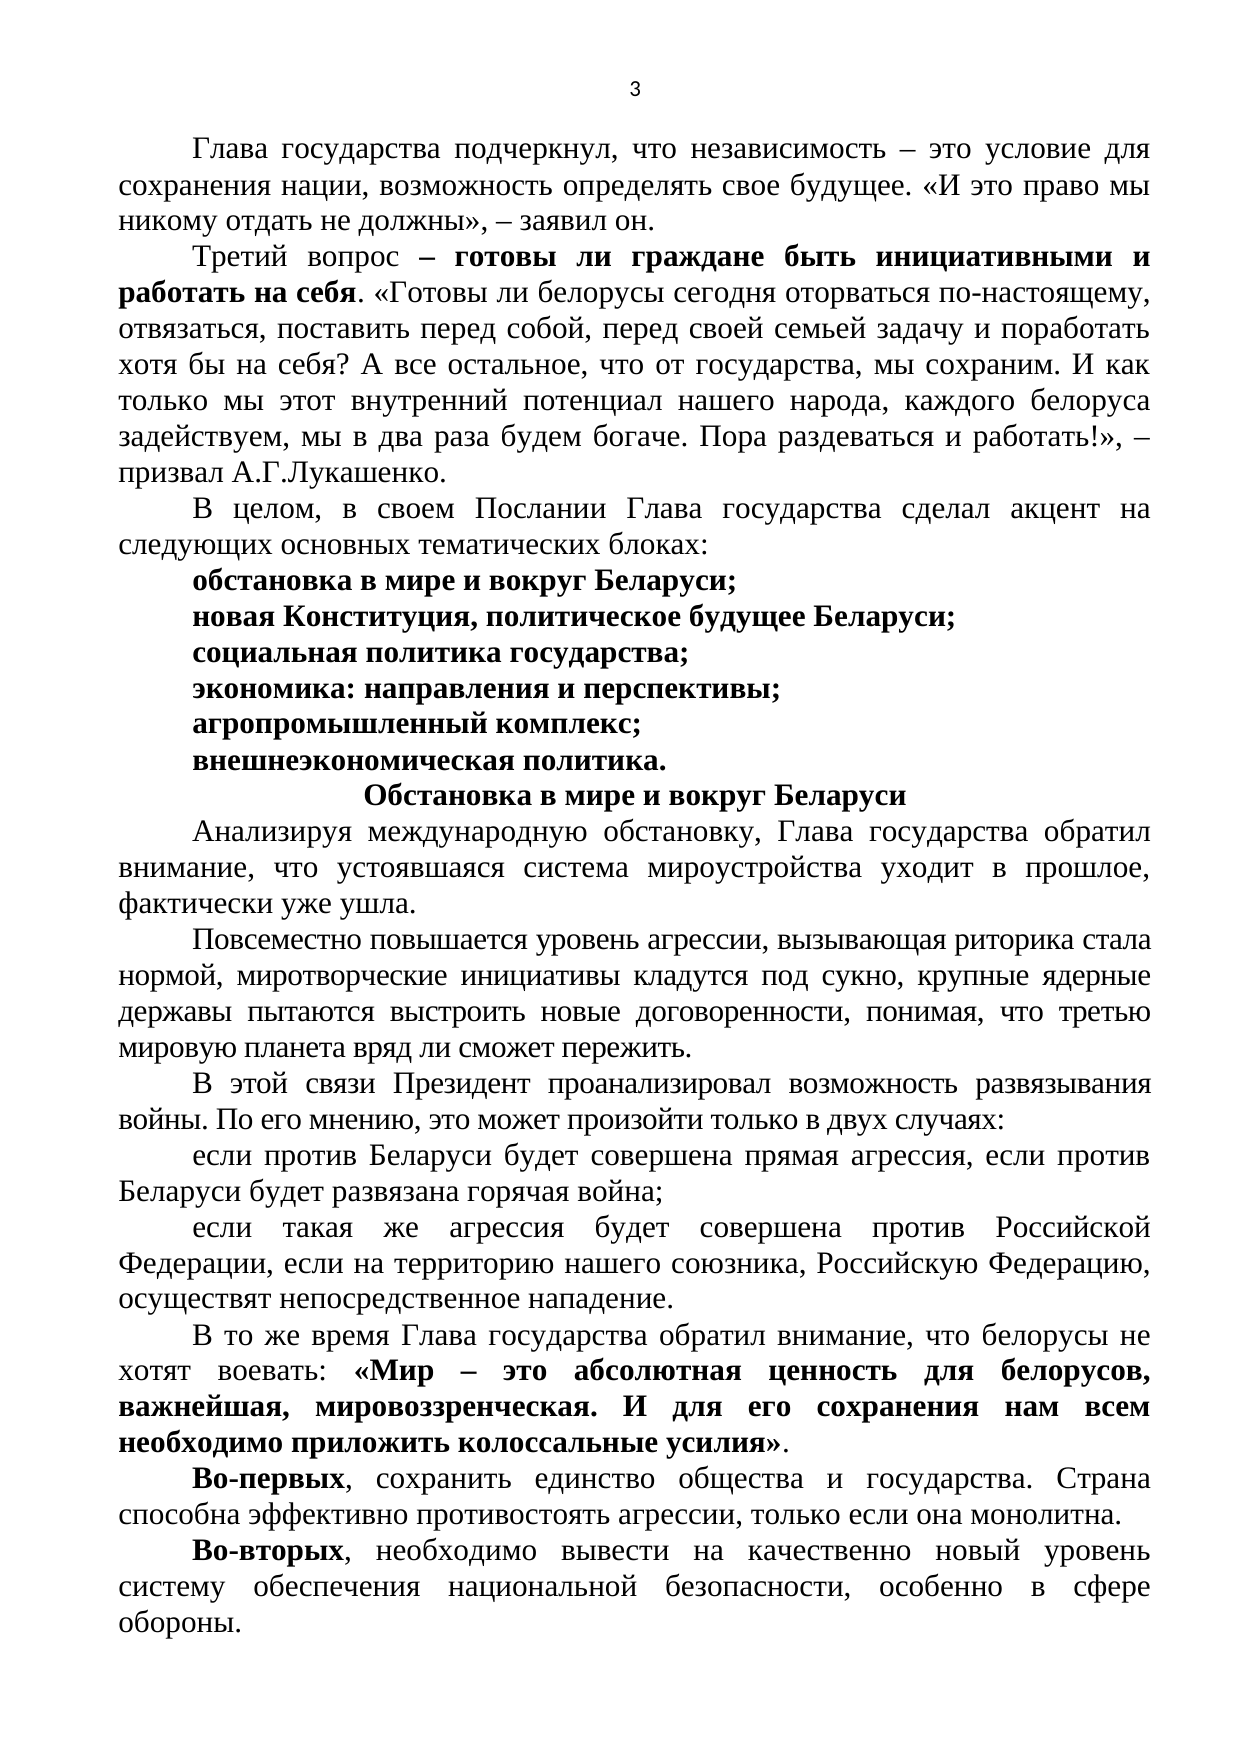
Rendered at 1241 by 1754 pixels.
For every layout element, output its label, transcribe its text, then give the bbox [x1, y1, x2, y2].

text Анализируя международную обстановку, Глава государства обратил внимание, что устоявшаяся система мироустройства уходит в прошлое, фактически уже ушла. [118, 813, 1152, 920]
text В то же время Глава государства обратил внимание, что белорусы не хотят воевать: «Мир – это абсолютная ценность для белорусов, важнейшая, мировоззренческая. И для его сохранения нам всем необходимо приложить колоссальные усилия». [118, 1316, 1152, 1459]
text Во-первых, сохранить единство общества и государства. Страна способна эффективно противостоять агрессии, только если она монолитна. [118, 1459, 1152, 1531]
text внешнеэкономическая политика. [118, 741, 1152, 777]
text если такая же агрессия будет совершена против Российской Федерации, если на территорию нашего союзника, Российскую Федерацию, осуществят непосредственное нападение. [118, 1208, 1152, 1316]
text социальная политика государства; [118, 633, 1152, 669]
text обстановка в мире и вокруг Беларуси; [118, 561, 1152, 597]
text Глава государства подчеркнул, что независимость – это условие для сохранения нации, возможность определять свое будущее. «И это право мы никому отдать не должны», – заявил он. [118, 130, 1152, 238]
text В этой связи Президент проанализировал возможность развязывания войны. По его мнению, это может произойти только в двух случаях: [118, 1064, 1152, 1136]
text Обстановка в мире и вокруг Беларуси [118, 777, 1152, 813]
text новая Конституция, политическое будущее Беларуси; [118, 597, 1152, 633]
text Во-вторых, необходимо вывести на качественно новый уровень систему обеспечения национальной безопасности, особенно в сфере обороны. [118, 1531, 1152, 1639]
text экономика: направления и перспективы; [118, 669, 1152, 705]
text В целом, в своем Послании Глава государства сделал акцент на следующих основных тематических блоках: [118, 489, 1152, 561]
text Повсеместно повышается уровень агрессии, вызывающая риторика стала нормой, миротворческие инициативы кладутся под сукно, крупные ядерные державы пытаются выстроить новые договоренности, понимая, что третью мировую планета вряд ли сможет пережить. [118, 920, 1152, 1064]
text если против Беларуси будет совершена прямая агрессия, если против Беларуси будет развязана горячая война; [118, 1136, 1152, 1208]
text агропромышленный комплекс; [118, 705, 1152, 741]
text Третий вопрос – готовы ли граждане быть инициативными и работать на себя. «Готовы ли белорусы сегодня оторваться по-настоящему, отвязаться, поставить перед собой, перед своей семьей задачу и поработать хотя бы на себя? А все остальное, что от государства, мы сохраним. И как только мы этот внутренний потенциал нашего народа, каждого белоруса задействуем, мы в два раза будем богаче. Пора раздеваться и работать!», – призвал А.Г.Лукашенко. [118, 238, 1152, 489]
